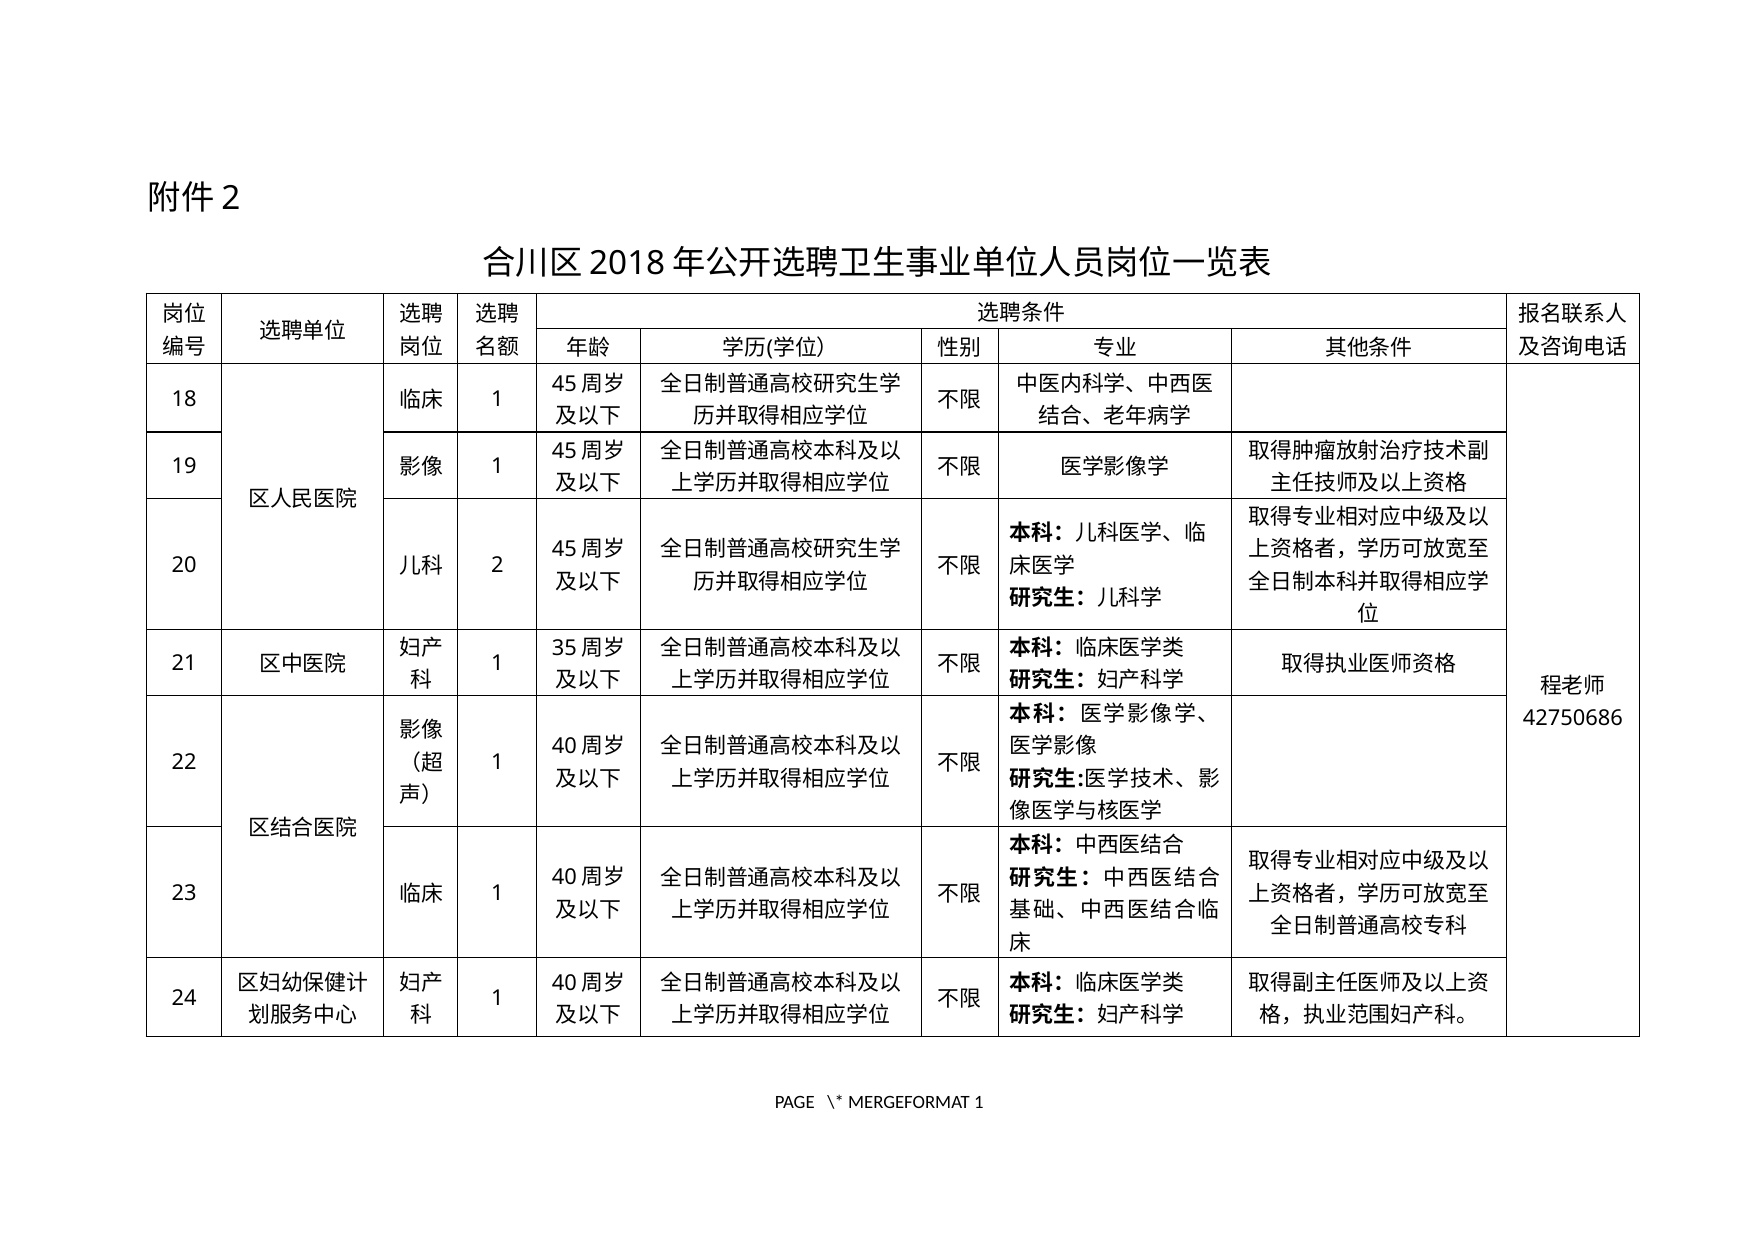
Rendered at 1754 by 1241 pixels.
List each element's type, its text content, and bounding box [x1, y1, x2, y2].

table_cell 1 [458, 827, 536, 957]
table_header 选聘岗位 [384, 294, 457, 363]
table_cell 35周岁及以下 [537, 630, 640, 694]
table_cell 专业 [999, 329, 1231, 363]
table_cell 取得肿瘤放射治疗技术副主任技师及以上资格 [1232, 433, 1506, 497]
table_cell 区妇幼保健计划服务中心 [222, 958, 383, 1036]
table_cell 45周岁及以下 [537, 433, 640, 497]
text 附件2 [148, 162, 1606, 227]
table_cell 24 [147, 958, 221, 1036]
table_cell 区中医院 [222, 630, 383, 694]
table_cell 40周岁及以下 [537, 958, 640, 1036]
table_cell 全日制普通高校本科及以上学历并取得相应学位 [641, 958, 921, 1036]
table_cell 取得专业相对应中级及以上资格者，学历可放宽至全日制普通高校专科 [1232, 827, 1506, 957]
table_cell [1232, 696, 1506, 826]
table_cell 临床 [384, 364, 457, 431]
table_cell 妇产科 [384, 958, 457, 1036]
table_cell 取得专业相对应中级及以上资格者，学历可放宽至全日制本科并取得相应学位 [1232, 499, 1506, 628]
table_cell 本科：儿科医学、临床医学 研究生：儿科学 [999, 499, 1231, 628]
table_cell 区人民医院 [222, 364, 383, 628]
table_cell 全日制普通高校研究生学历并取得相应学位 [641, 364, 921, 431]
table_cell 20 [147, 499, 221, 628]
table_cell 19 [147, 433, 221, 497]
table_cell 全日制普通高校本科及以上学历并取得相应学位 [641, 696, 921, 826]
table_cell 取得副主任医师及以上资格，执业范围妇产科。 [1232, 958, 1506, 1036]
table_header 选聘条件 [537, 294, 1506, 328]
table_cell 不限 [922, 499, 998, 628]
table_cell 1 [458, 696, 536, 826]
table_cell 影像（超声） [384, 696, 457, 826]
table_cell 年龄 [537, 329, 640, 363]
table_cell 45周岁及以下 [537, 364, 640, 431]
table_cell 本科：临床医学类 研究生：妇产科学 [999, 958, 1231, 1036]
table_cell 23 [147, 827, 221, 957]
table_cell [1232, 364, 1506, 431]
table_cell 性别 [922, 329, 998, 363]
table_cell 1 [458, 364, 536, 431]
table_cell 不限 [922, 696, 998, 826]
table_cell 40周岁及以下 [537, 827, 640, 957]
table_header 选聘 名额 [458, 294, 536, 363]
table_cell 医学影像学 [999, 433, 1231, 497]
table_header 选聘单位 [222, 294, 383, 363]
table_cell 本科：医学影像学、医学影像 研究生:医学技术、影像医学与核医学 [999, 696, 1231, 826]
table_cell 21 [147, 630, 221, 694]
table_cell 不限 [922, 364, 998, 431]
table_cell 45周岁及以下 [537, 499, 640, 628]
table_cell 不限 [922, 958, 998, 1036]
table_cell 全日制普通高校本科及以上学历并取得相应学位 [641, 827, 921, 957]
table_cell 区结合医院 [222, 696, 383, 957]
table_cell 影像 [384, 433, 457, 497]
table_cell 儿科 [384, 499, 457, 628]
table_cell 临床 [384, 827, 457, 957]
table_cell 1 [458, 958, 536, 1036]
table_cell 全日制普通高校研究生学历并取得相应学位 [641, 499, 921, 628]
table_cell 1 [458, 433, 536, 497]
table_cell 全日制普通高校本科及以上学历并取得相应学位 [641, 630, 921, 694]
table_cell 不限 [922, 433, 998, 497]
table_cell 全日制普通高校本科及以上学历并取得相应学位 [641, 433, 921, 497]
table_cell 本科：中西医结合 研究生：中西医结合基础、中西医结合临床 [999, 827, 1231, 957]
table_cell 中医内科学、中西医结合、老年病学 [999, 364, 1231, 431]
table_cell 妇产科 [384, 630, 457, 694]
text 合川区2018年公开选聘卫生事业单位人员岗位一览表 [148, 227, 1606, 292]
table_cell 本科：临床医学类 研究生：妇产科学 [999, 630, 1231, 694]
table_cell 40周岁及以下 [537, 696, 640, 826]
table_cell 学历(学位） [641, 329, 921, 363]
table_cell 其他条件 [1232, 329, 1506, 363]
table_cell 18 [147, 364, 221, 431]
table_cell 不限 [922, 630, 998, 694]
table_cell 22 [147, 696, 221, 826]
table_header 岗位 编号 [147, 294, 221, 363]
table_cell 取得执业医师资格 [1232, 630, 1506, 694]
table_header 报名联系人及咨询电话 [1507, 294, 1639, 363]
table_cell 不限 [922, 827, 998, 957]
table_cell 2 [458, 499, 536, 628]
table_cell 1 [458, 630, 536, 694]
table_cell 程老师 42750686 [1507, 364, 1639, 1036]
